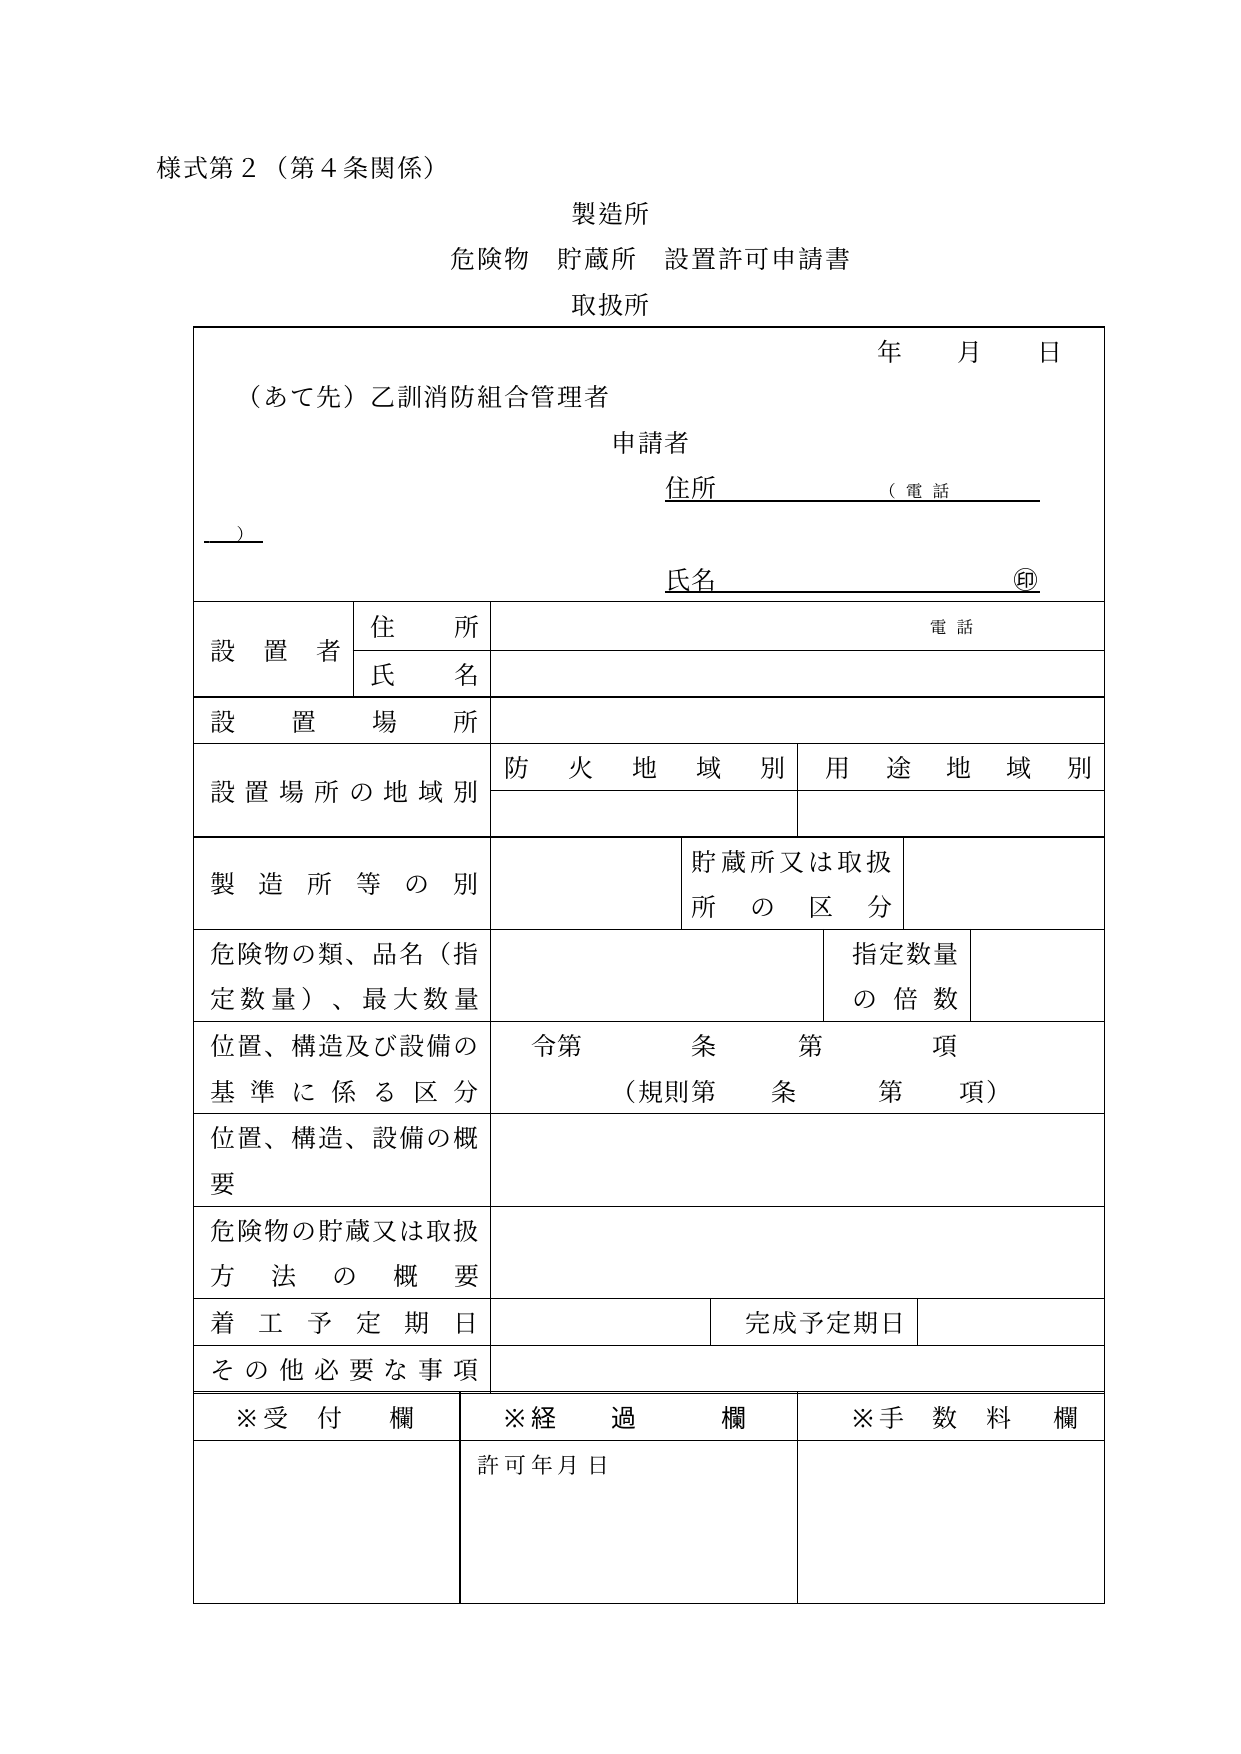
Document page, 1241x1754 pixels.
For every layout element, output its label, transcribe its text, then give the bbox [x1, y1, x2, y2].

table_cell 許可年月日 許可番号 [461, 1441, 797, 1603]
table_cell [491, 930, 823, 1021]
table_cell 設置者 [194, 602, 353, 696]
table_cell [194, 1441, 459, 1603]
table_cell [491, 1346, 1104, 1391]
table_cell 位置、構造及び設備の基準に係る区分 [194, 1022, 490, 1113]
table_cell 氏名 [354, 651, 490, 696]
table_cell 危険物の類、品名（指定数量）、最大数量 [194, 930, 490, 1021]
text 様式第２（第４条関係） [156, 144, 1066, 189]
table_cell [904, 838, 1104, 929]
table_header 年 月 日 （あて先）乙訓消防組合管理者 申請者 住所 （電話 ） 氏名 ㊞ [194, 328, 1104, 601]
table_cell ※経過欄 [461, 1394, 797, 1440]
table_cell 危険物の貯蔵又は取扱方法の概要 [194, 1207, 490, 1298]
table_cell [491, 698, 1104, 743]
table_cell [491, 1114, 1104, 1206]
table_cell 着工予定期日 [194, 1299, 490, 1344]
text 危険物 貯蔵所 設置許可申請書 [156, 235, 1066, 281]
table_cell その他必要な事項 [194, 1346, 490, 1391]
table_cell [491, 1207, 1104, 1298]
text 製造所 [156, 189, 1066, 235]
table_cell 設置場所 [194, 698, 490, 743]
table_cell [971, 930, 1104, 1021]
table_cell [491, 791, 797, 836]
table_cell 完成予定期日 [711, 1299, 917, 1344]
table_cell [798, 1441, 1104, 1603]
table_cell 防火地域別 [491, 744, 797, 790]
table_cell ※手数料欄 [798, 1394, 1104, 1440]
table_cell 電話 [491, 602, 1104, 650]
table_cell [491, 651, 1104, 696]
table_cell 設置場所の地域別 [194, 744, 490, 836]
table_cell [798, 791, 1104, 836]
table_cell 令第 条 第 項 （規則第 条 第 項） [491, 1022, 1104, 1113]
table_cell [491, 1299, 710, 1344]
table_cell 指定数量の倍数 [824, 930, 970, 1021]
table_cell [491, 838, 681, 929]
text 取扱所 [156, 281, 1066, 326]
table_cell 用途地域別 [798, 744, 1104, 790]
table_cell 位置、構造、設備の概要 [194, 1114, 490, 1206]
table_cell [918, 1299, 1104, 1344]
table_cell 住所 [354, 602, 490, 650]
table_cell ※受付欄 [194, 1394, 459, 1440]
table_cell 製造所等の別 [194, 838, 490, 929]
table_cell 貯蔵所又は取扱所の区分 [682, 838, 903, 929]
